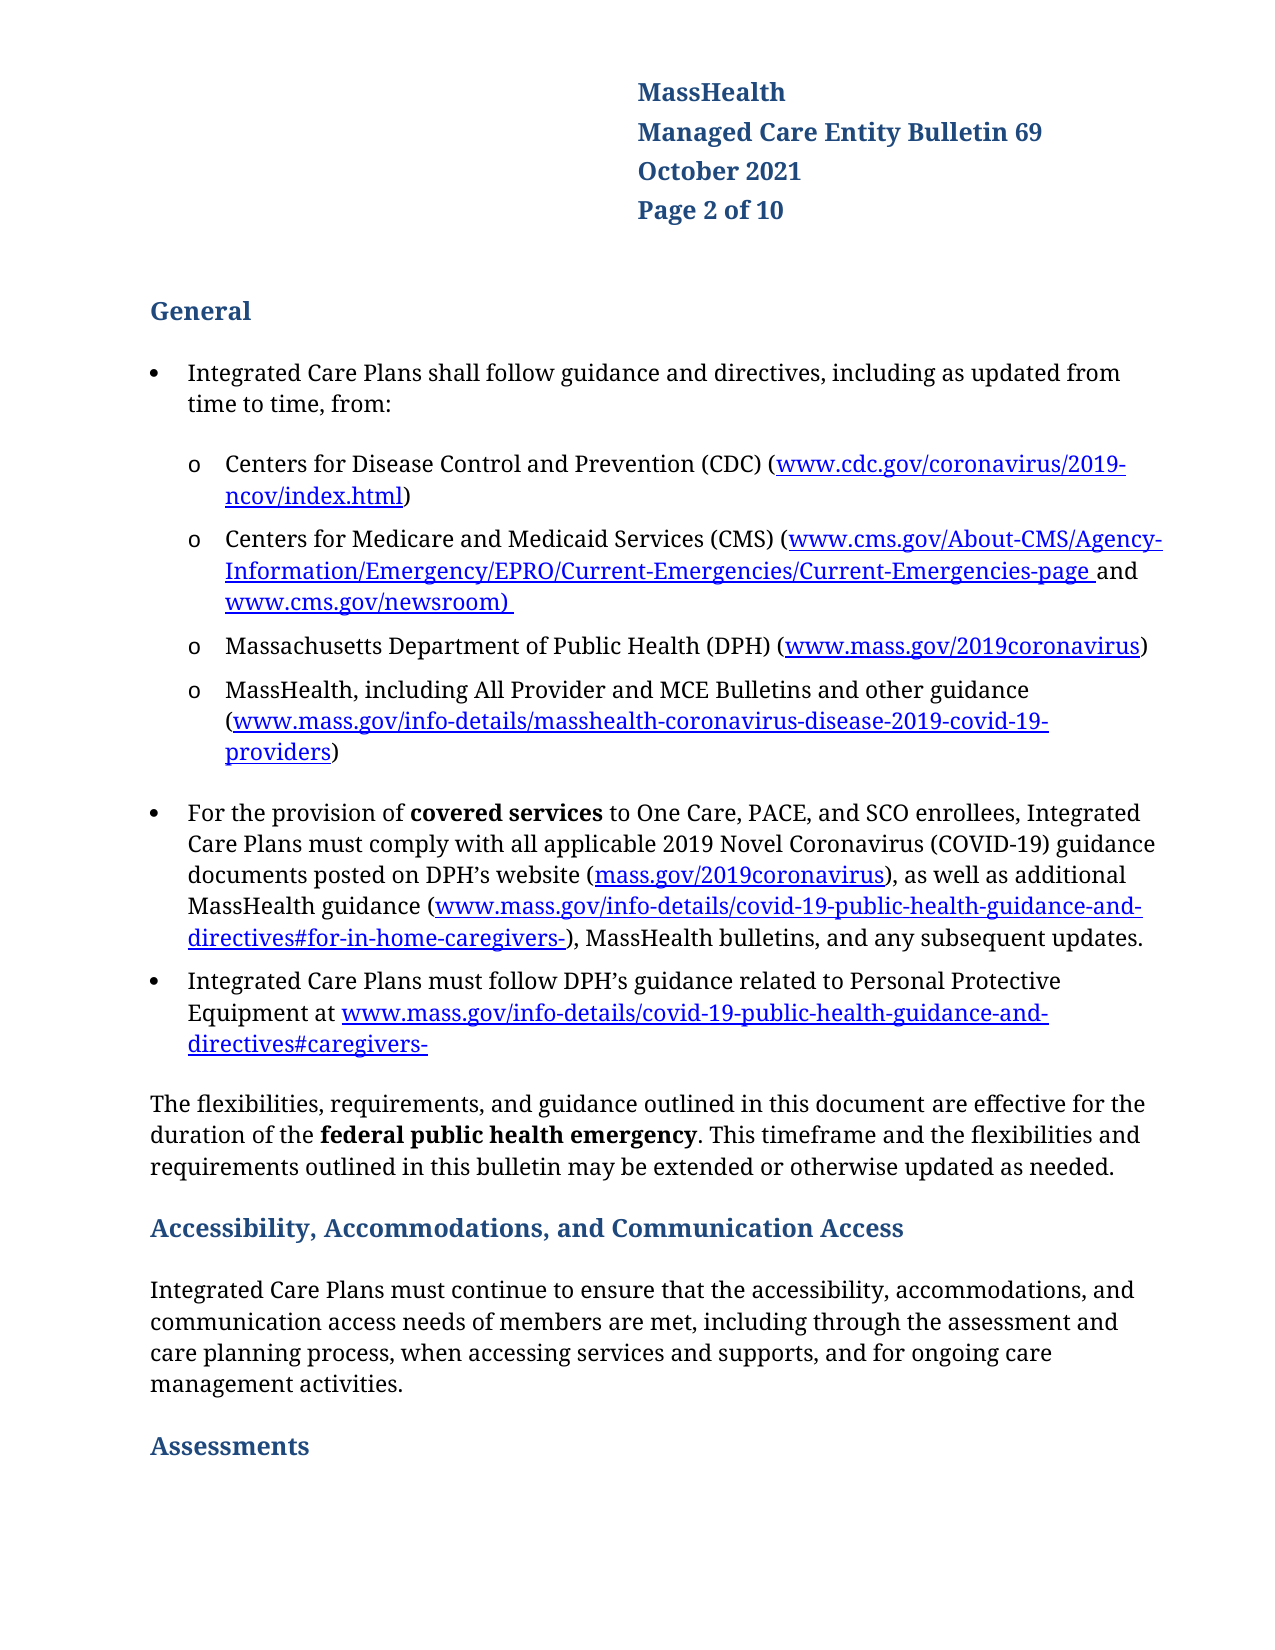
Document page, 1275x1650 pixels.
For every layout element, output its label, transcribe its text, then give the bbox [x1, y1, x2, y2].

subtitle General [150, 293, 1134, 327]
list The flexibilities, requirements, and guidance outlined in this document are effective for the duration of the federal public health emergency. This timeframe and the flexibilities and requirements outlined in this bulletin may be extended or otherwise updated as needed. [150, 1088, 1162, 1182]
list MassHealth, including All Provider and MCE Bulletins and other guidance (www.mass.gov/info-details/masshealth-coronavirus-disease-2019-covid-19-providers) [187, 673, 1162, 767]
list Centers for Medicare and Medicaid Services (CMS) (www.cms.gov/About-CMS/Agency-Information/Emergency/EPRO/Current-Emergencies/Current-Emergencies-page and www.cms.gov/newsroom) [187, 523, 1162, 617]
list Integrated Care Plans must follow DPH’s guidance related to Personal Protective Equipment at www.mass.gov/info-details/covid-19-public-health-guidance-and-directives#caregivers- [150, 965, 1162, 1059]
subtitle Assessments [150, 1428, 1134, 1463]
subtitle Accessibility, Accommodations, and Communication Access [150, 1211, 1134, 1245]
list For the provision of covered services to One Care, PACE, and SCO enrollees, Integrated Care Plans must comply with all applicable 2019 Novel Coronavirus (COVID-19) guidance documents posted on DPH’s website (mass.gov/2019coronavirus), as well as additional MassHealth guidance (www.mass.gov/info-details/covid-19-public-health-guidance-and-directives#for-in-home-caregivers-), MassHealth bulletins, and any subsequent updates. [150, 797, 1162, 953]
text Integrated Care Plans must continue to ensure that the accessibility, accommodations, and communication access needs of members are met, including through the assessment and care planning process, when accessing services and supports, and for ongoing care management activities. [150, 1274, 1162, 1399]
list Centers for Disease Control and Prevention (CDC) (www.cdc.gov/coronavirus/2019-ncov/index.html) [187, 448, 1162, 511]
list Integrated Care Plans shall follow guidance and directives, including as updated from time to time, from: [150, 357, 1162, 419]
list Massachusetts Department of Public Health (DPH) (www.mass.gov/2019coronavirus) [187, 630, 1162, 661]
